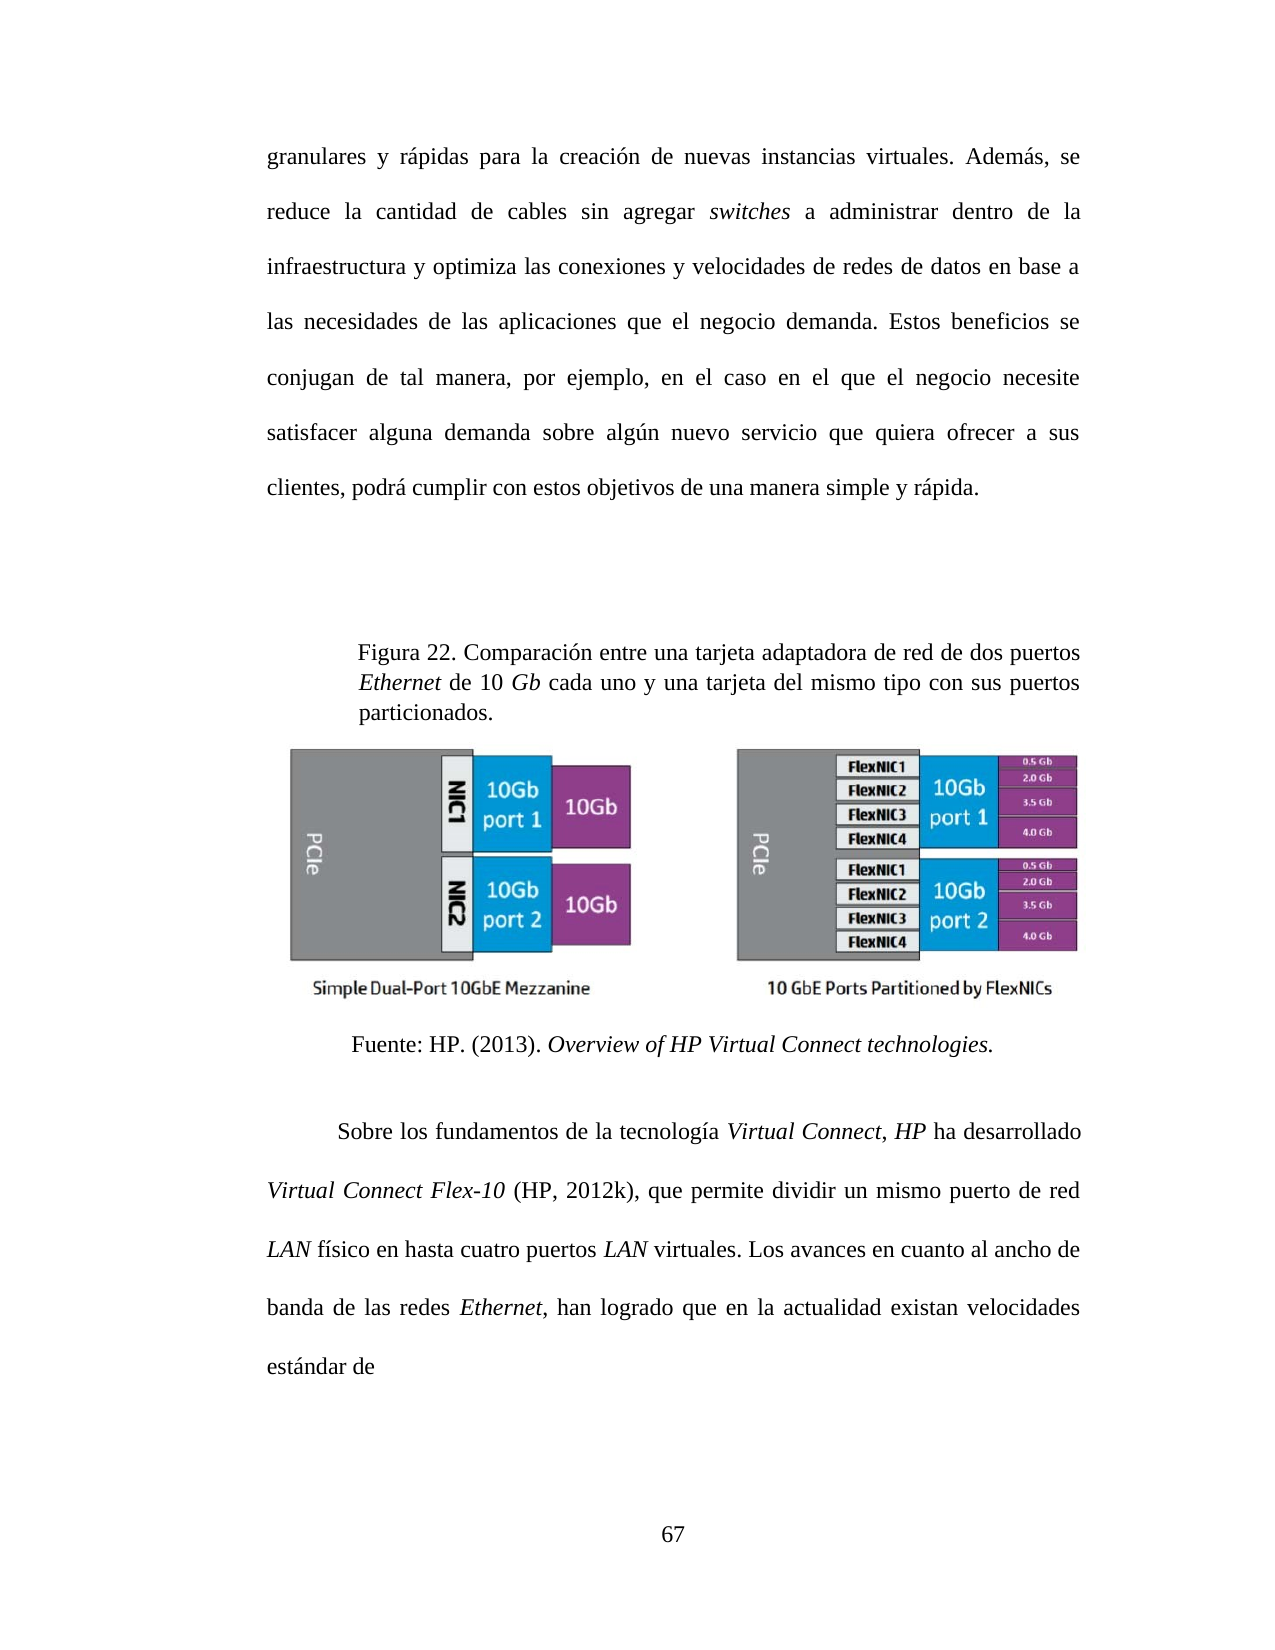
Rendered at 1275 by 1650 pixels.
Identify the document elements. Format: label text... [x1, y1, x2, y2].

picture [272, 728, 1087, 1008]
text Sobre los fundamentos de la tecnología Virtual Connect, HP ha desarrollado Virtual Connect Flex-10 (HP, 2012k), que permite dividir un mismo puerto de red LAN físico en hasta cuatro puertos LAN virtuales. Los avances en cuanto al ancho de banda de las redes Ethernet, han logrado que en la actualidad existan velocidades estándar de [267, 1117, 1081, 1380]
text Fuente: HP. (2013). Overview of HP Virtual Connect technologies. [301, 1030, 1045, 1058]
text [267, 142, 1081, 501]
text Figura 22. Comparación entre una tarjeta adaptadora de red de dos puertos Ethernet de 10 Gb cada uno y una tarjeta del mismo tipo con sus puertos particionados. [357, 638, 1081, 725]
